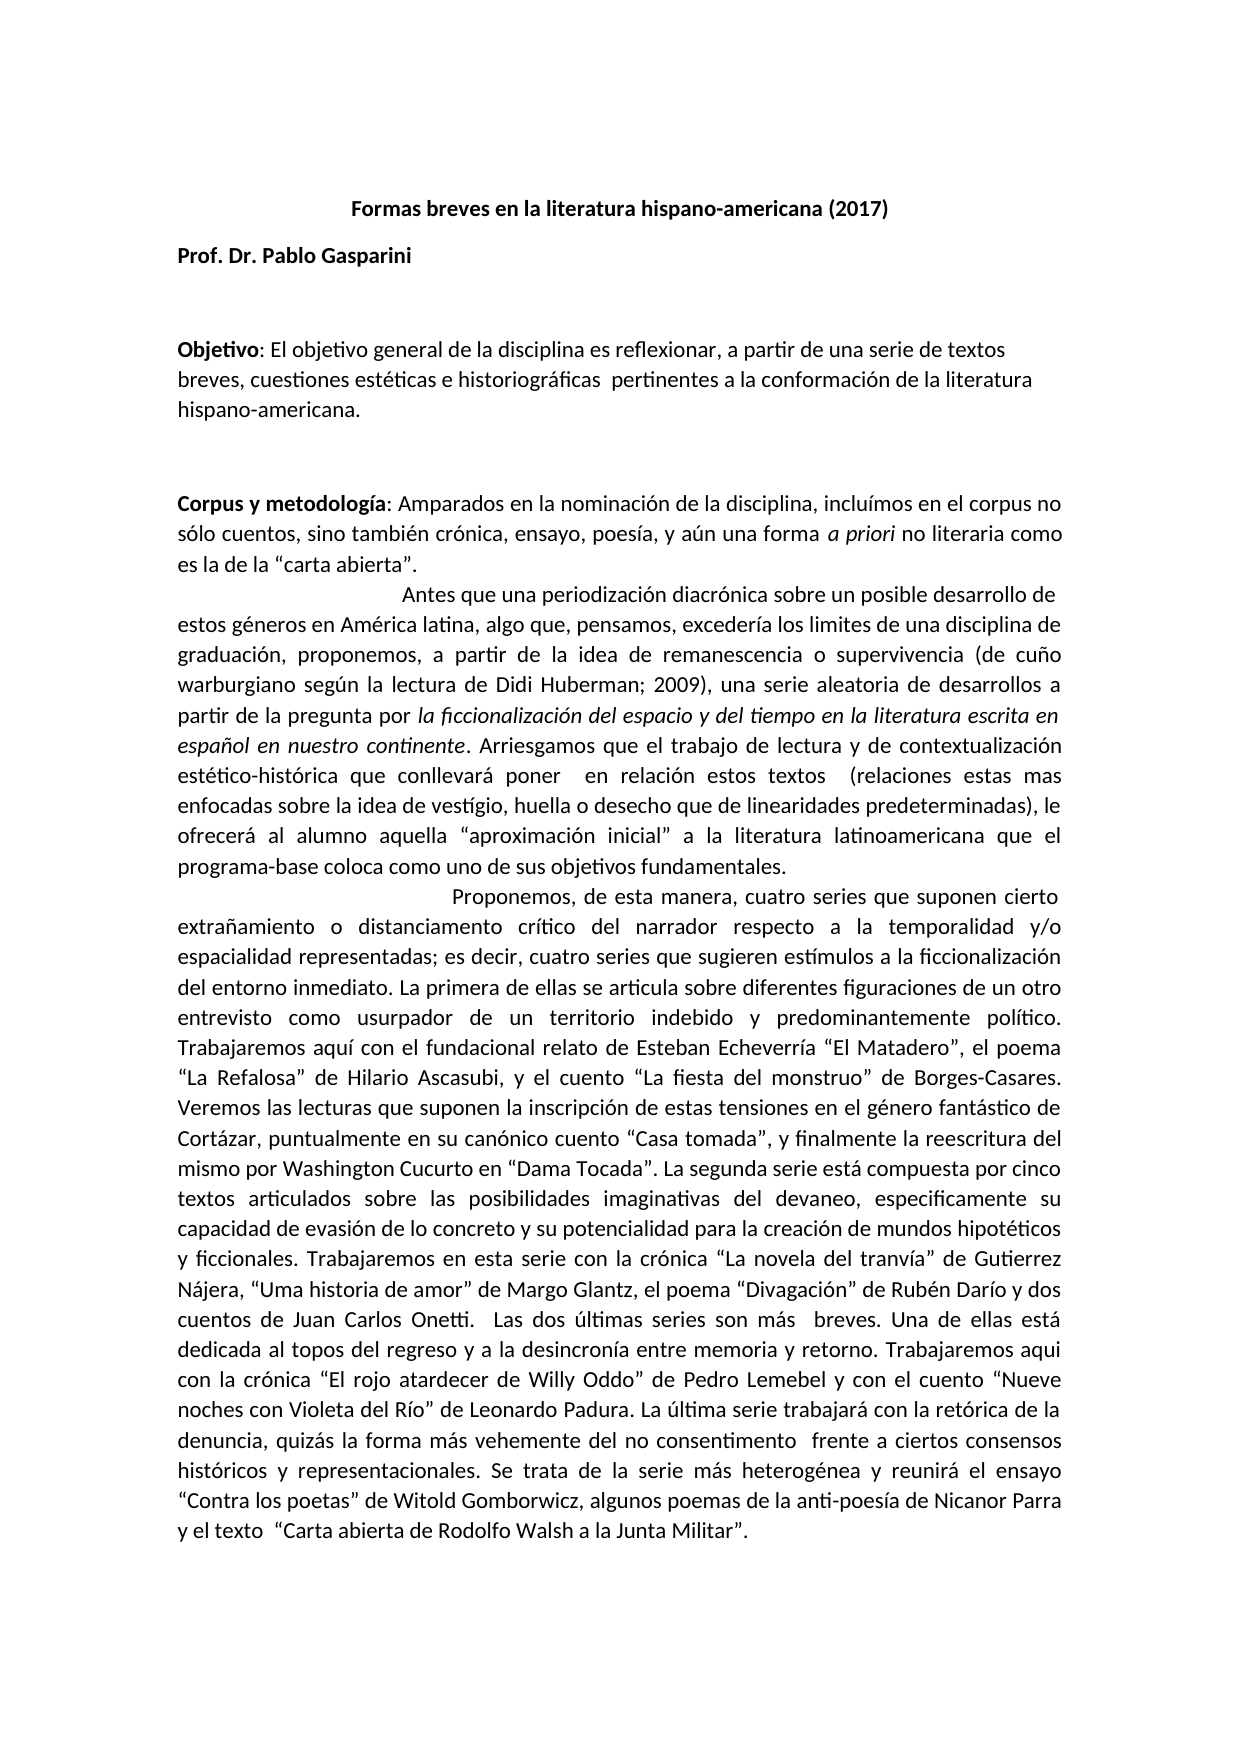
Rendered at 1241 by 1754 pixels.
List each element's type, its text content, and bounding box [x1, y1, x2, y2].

text Antes que una periodización diacrónica sobre un posible desarrollo de estos géneros en América latina, algo que, pensamos, excedería los limites de una disciplina de graduación, proponemos, a partir de la idea de remanescencia o supervivencia (de cuño warburgiano según la lectura de Didi Huberman; 2009), una serie aleatoria de desarrollos a partir de la pregunta por la ficcionalización del espacio y del tiempo en la literatura escrita en español en nuestro continente. Arriesgamos que el trabajo de lectura y de contextualización estético-histórica que conllevará poner en relación estos textos (relaciones estas mas enfocadas sobre la idea de vestígio, huella o desecho que de linearidades predeterminadas), le ofrecerá al alumno aquella “aproximación inicial” a la literatura latinoamericana que el programa-base coloca como uno de sus objetivos fundamentales. [177, 580, 1063, 880]
text Formas breves en la literatura hispano-americana (2017) [177, 194, 1063, 222]
text Prof. Dr. Pablo Gasparini [177, 241, 1063, 269]
text Proponemos, de esta manera, cuatro series que suponen cierto extrañamiento o distanciamento crítico del narrador respecto a la temporalidad y/o espacialidad representadas; es decir, cuatro series que sugieren estímulos a la ficcionalización del entorno inmediato. La primera de ellas se articula sobre diferentes figuraciones de un otro entrevisto como usurpador de un territorio indebido y predominantemente político. Trabajaremos aquí con el fundacional relato de Esteban Echeverría “El Matadero”, el poema “La Refalosa” de Hilario Ascasubi, y el cuento “La fiesta del monstruo” de Borges-Casares. Veremos las lecturas que suponen la inscripción de estas tensiones en el género fantástico de Cortázar, puntualmente en su canónico cuento “Casa tomada”, y finalmente la reescritura del mismo por Washington Cucurto en “Dama Tocada”. La segunda serie está compuesta por cinco textos articulados sobre las posibilidades imaginativas del devaneo, especificamente su capacidad de evasión de lo concreto y su potencialidad para la creación de mundos hipotéticos y ficcionales. Trabajaremos en esta serie con la crónica “La novela del tranvía” de Gutierrez Nájera, “Uma historia de amor” de Margo Glantz, el poema “Divagación” de Rubén Darío y dos cuentos de Juan Carlos Onetti. Las dos últimas series son más breves. Una de ellas está dedicada al topos del regreso y a la desincronía entre memoria y retorno. Trabajaremos aqui con la crónica “El rojo atardecer de Willy Oddo” de Pedro Lemebel y con el cuento “Nueve noches con Violeta del Río” de Leonardo Padura. La última serie trabajará con la retórica de la denuncia, quizás la forma más vehemente del no consentimento frente a ciertos consensos históricos y representacionales. Se trata de la serie más heterogénea y reunirá el ensayo “Contra los poetas” de Witold Gomborwicz, algunos poemas de la anti-poesía de Nicanor Parra y el texto “Carta abierta de Rodolfo Walsh a la Junta Militar”. [177, 882, 1063, 1544]
text Objetivo: El objetivo general de la disciplina es reflexionar, a partir de una serie de textos breves, cuestiones estéticas e historiográficas pertinentes a la conformación de la literatura hispano-americana. [177, 335, 1063, 423]
text Corpus y metodología: Amparados en la nominación de la disciplina, incluímos en el corpus no sólo cuentos, sino también crónica, ensayo, poesía, y aún una forma a priori no literaria como es la de la “carta abierta”. [177, 489, 1063, 578]
